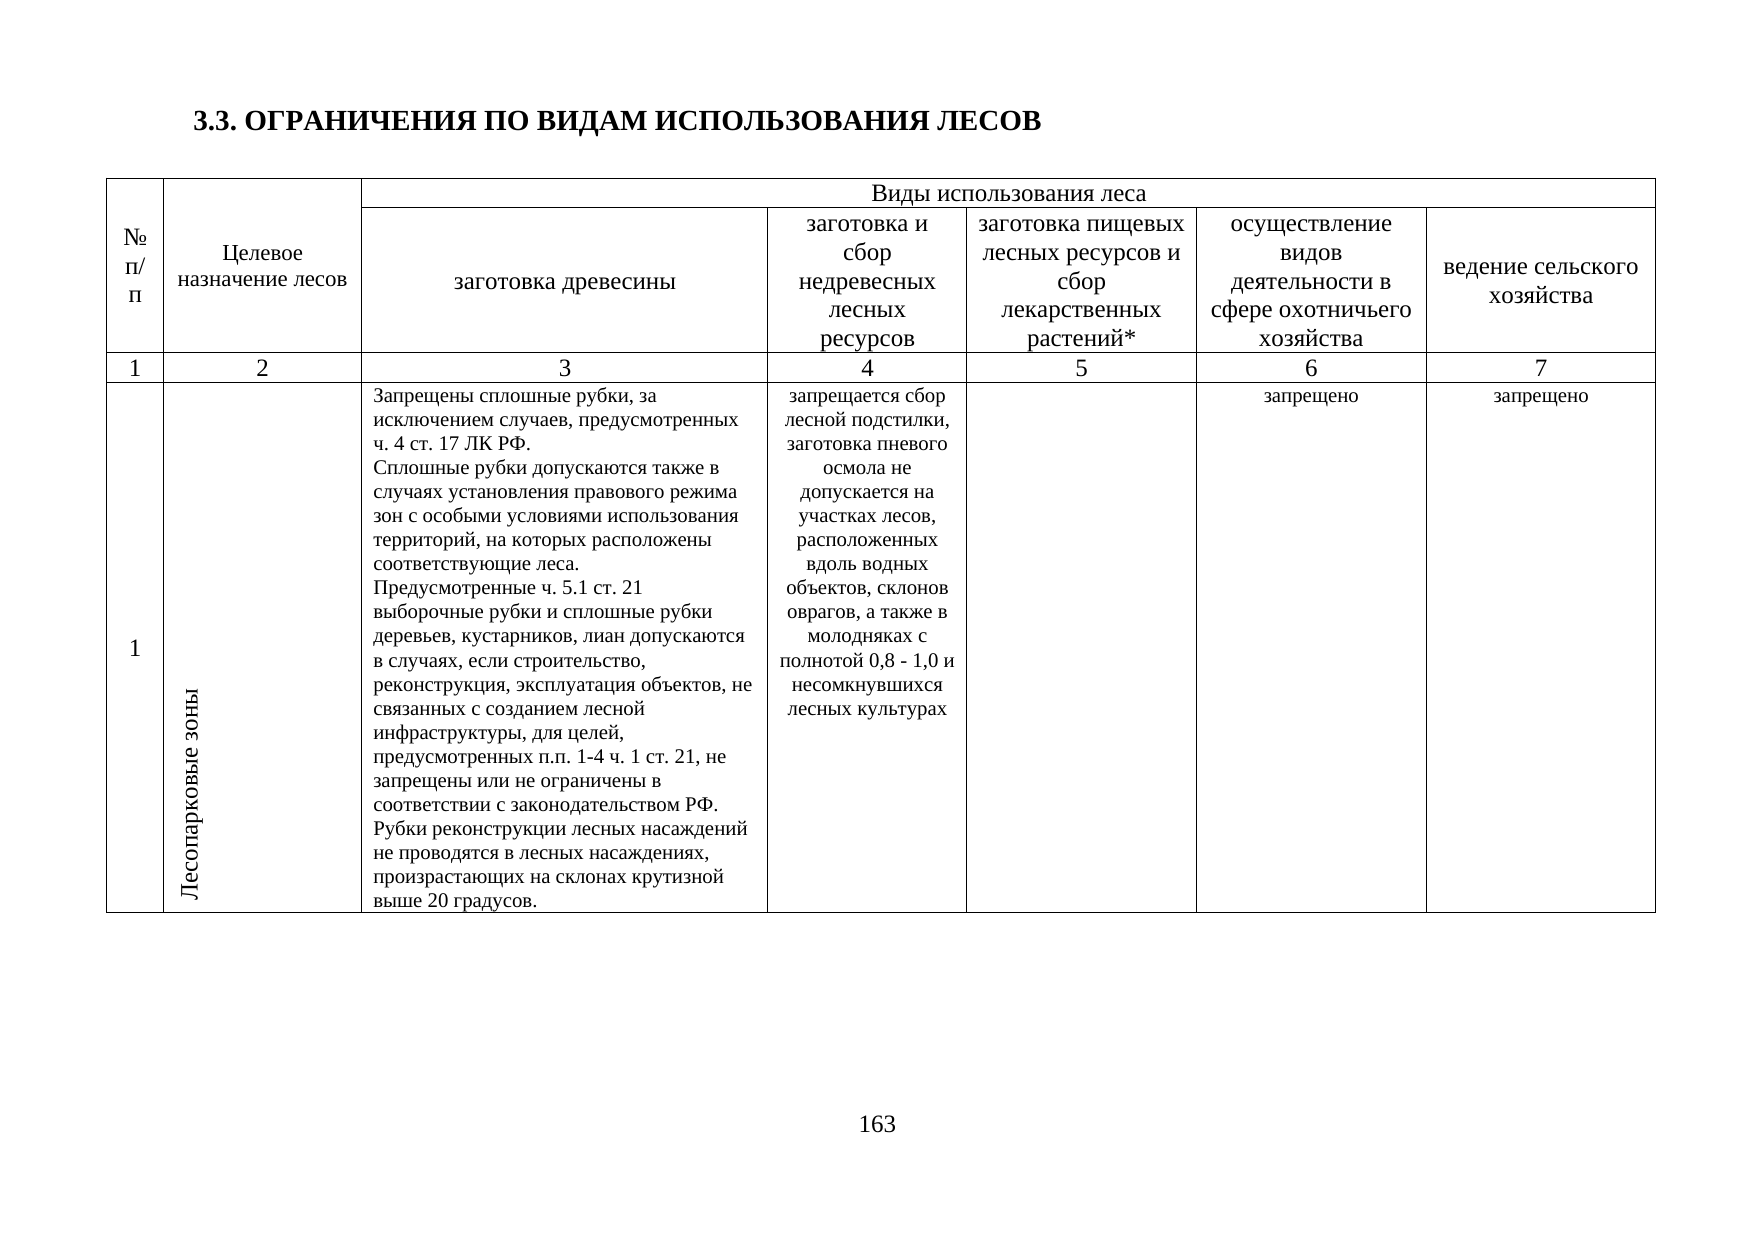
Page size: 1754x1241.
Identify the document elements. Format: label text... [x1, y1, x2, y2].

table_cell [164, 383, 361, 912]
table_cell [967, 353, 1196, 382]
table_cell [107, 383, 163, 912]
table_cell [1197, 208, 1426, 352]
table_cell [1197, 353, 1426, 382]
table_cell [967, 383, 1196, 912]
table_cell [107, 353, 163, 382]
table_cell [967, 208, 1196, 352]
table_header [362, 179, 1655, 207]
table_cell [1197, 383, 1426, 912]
text 3.3. Ограничения по видам использования лесов [118, 103, 1636, 136]
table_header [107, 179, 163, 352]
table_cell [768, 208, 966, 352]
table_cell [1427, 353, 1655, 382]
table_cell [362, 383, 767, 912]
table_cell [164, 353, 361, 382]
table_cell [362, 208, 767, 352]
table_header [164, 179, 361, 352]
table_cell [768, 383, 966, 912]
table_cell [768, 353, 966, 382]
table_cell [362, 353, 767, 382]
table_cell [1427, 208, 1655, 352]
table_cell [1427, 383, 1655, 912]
